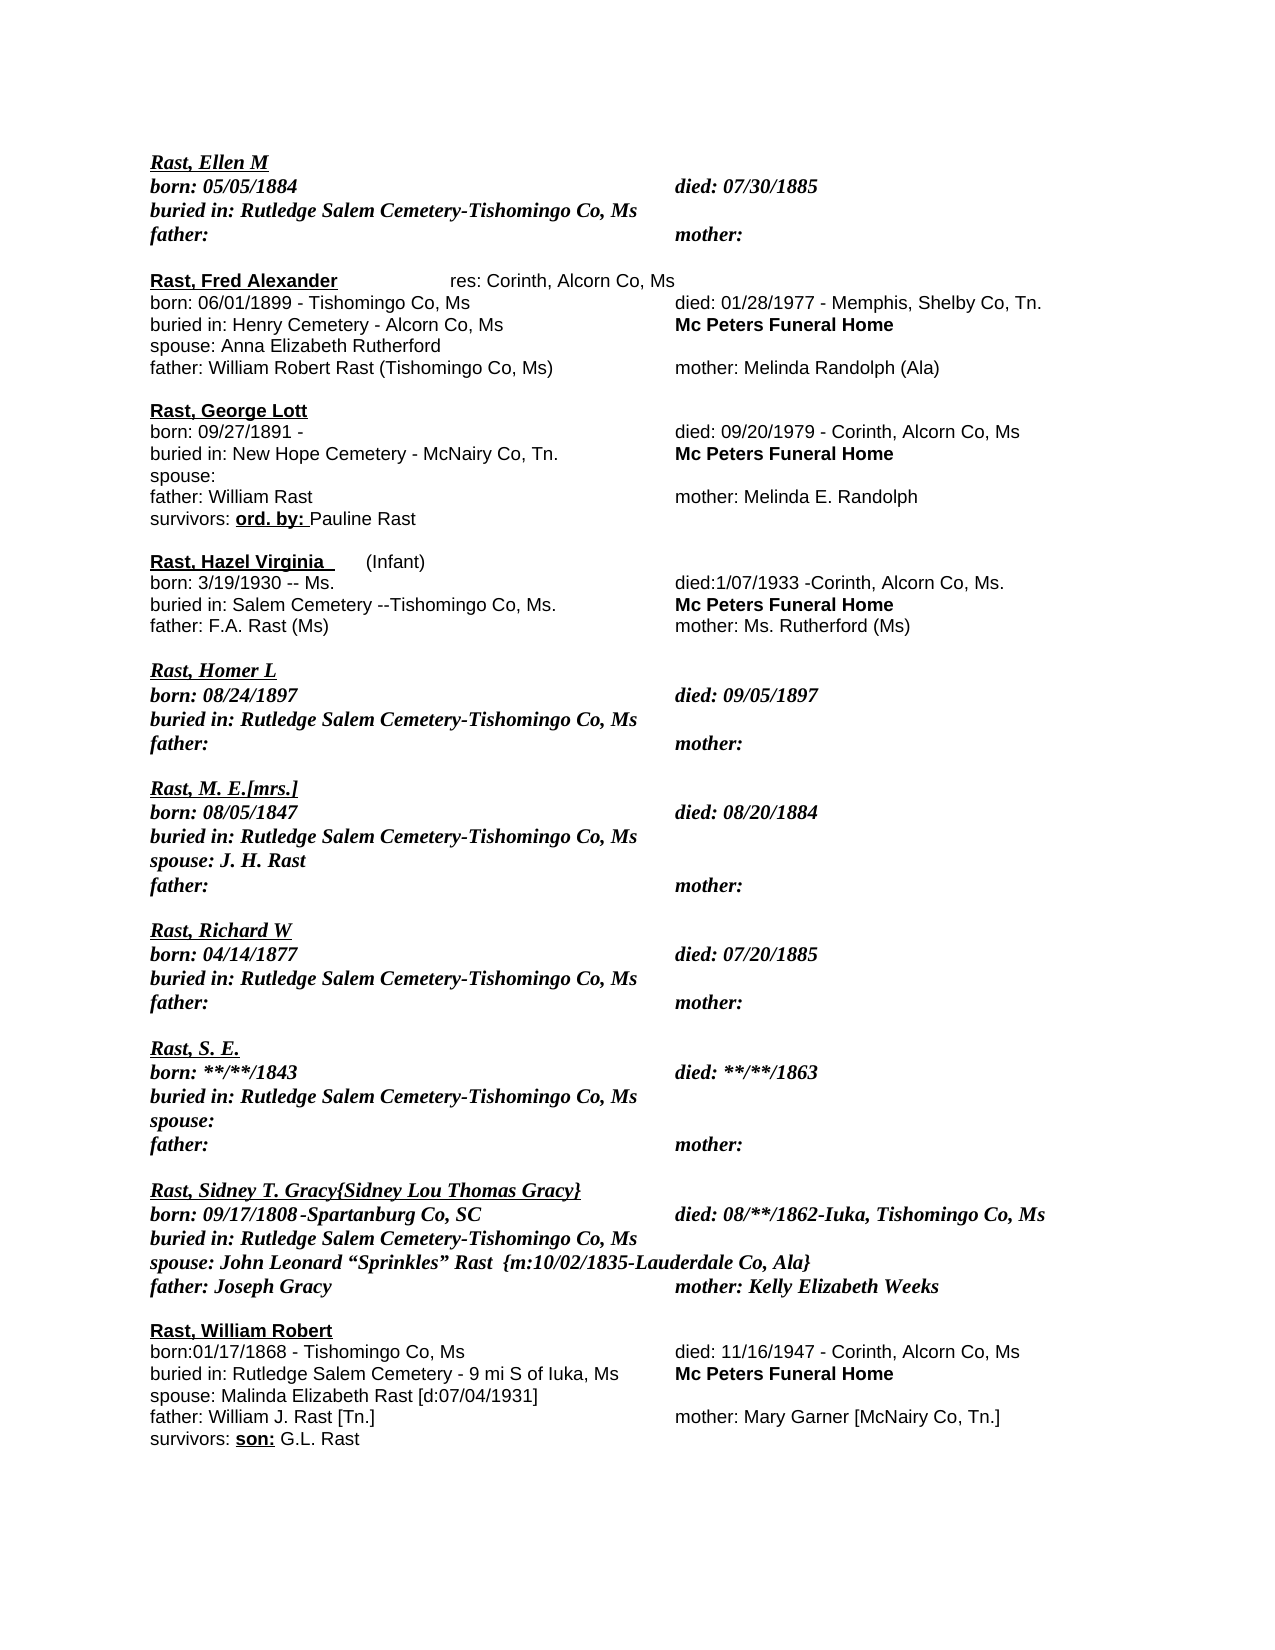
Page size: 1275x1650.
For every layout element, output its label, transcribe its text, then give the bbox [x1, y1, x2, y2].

text father: mother: [150, 222, 1125, 246]
text born: 06/01/1899 - Tishomingo Co, Ms died: 01/28/1977 - Memphis, Shelby Co, Tn. [150, 292, 1125, 313]
text buried in: Henry Cemetery - Alcorn Co, Ms Mc Peters Funeral Home [150, 313, 1125, 335]
text father: mother: [150, 731, 1125, 755]
text spouse: J. H. Rast father: mother: [150, 848, 1125, 897]
text born: 05/05/1884 died: 07/30/1885 [150, 174, 1125, 198]
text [150, 198, 1125, 222]
text born:01/17/1868 - Tishomingo Co, Ms died: 11/16/1947 - Corinth, Alcorn Co, Ms [150, 1341, 1125, 1363]
text father: mother: [150, 990, 1125, 1014]
text Rast, Homer L [150, 658, 1125, 682]
text Rast, Ellen M [150, 150, 1125, 174]
text born: 3/19/1930 -- Ms. died:1/07/1933 -Corinth, Alcorn Co, Ms. [150, 572, 1125, 594]
text buried in: Rutledge Salem Cemetery-Tishomingo Co, Ms [150, 707, 1125, 731]
text spouse: [150, 1108, 1125, 1132]
text Rast, Fred Alexander res: Corinth, Alcorn Co, Ms [150, 270, 1125, 292]
text father: William J. Rast [Tn.] mother: Mary Garner [McNairy Co, Tn.] [150, 1406, 1125, 1427]
text spouse: Malinda Elizabeth Rast [d:07/04/1931] [150, 1384, 1125, 1406]
text born: 08/05/1847 died: 08/20/1884 [150, 800, 1125, 824]
text father: William Rast mother: Melinda E. Randolph [150, 486, 1125, 507]
text father: William Robert Rast (Tishomingo Co, Ms) mother: Melinda Randolph (Ala) [150, 357, 1125, 378]
text survivors: ord. by: Pauline Rast [150, 507, 1125, 529]
text buried in: Rutledge Salem Cemetery-Tishomingo Co, Ms [150, 1226, 1125, 1250]
text buried in: Rutledge Salem Cemetery-Tishomingo Co, Ms [150, 966, 1125, 990]
text born: 04/14/1877 died: 07/20/1885 [150, 942, 1125, 966]
text Rast, George Lott [150, 400, 1125, 421]
text buried in: Salem Cemetery --Tishomingo Co, Ms. Mc Peters Funeral Home [150, 594, 1125, 615]
text Rast, Hazel Virginia (Infant) [150, 551, 1125, 572]
text Rast, William Robert [150, 1320, 1125, 1341]
text buried in: Rutledge Salem Cemetery - 9 mi S of Iuka, Ms Mc Peters Funeral Home [150, 1363, 1125, 1384]
text born: **/**/1843 died: **/**/1863 [150, 1060, 1125, 1084]
text buried in: Rutledge Salem Cemetery-Tishomingo Co, Ms [150, 824, 1125, 848]
text born: 09/27/1891 - died: 09/20/1979 - Corinth, Alcorn Co, Ms [150, 421, 1125, 443]
text father: F.A. Rast (Ms) mother: Ms. Rutherford (Ms) [150, 615, 1125, 637]
text Rast, M. E.[mrs.] [150, 776, 1125, 800]
text buried in: Rutledge Salem Cemetery-Tishomingo Co, Ms [150, 1084, 1125, 1108]
text father: mother: [150, 1132, 1125, 1156]
text Rast, Sidney T. Gracy{Sidney Lou Thomas Gracy} [150, 1178, 1125, 1202]
text spouse: [150, 464, 1125, 486]
text father: Joseph Gracy mother: Kelly Elizabeth Weeks [150, 1274, 1125, 1298]
text Rast, Richard W [150, 918, 1125, 942]
text born: 09/17/1808 -Spartanburg Co, SC died: 08/**/1862-Iuka, Tishomingo Co, Ms [150, 1202, 1125, 1226]
text spouse: John Leonard “Sprinkles” Rast {m:10/02/1835-Lauderdale Co, Ala} [150, 1250, 1125, 1274]
text survivors: son: G.L. Rast [150, 1427, 1125, 1449]
text spouse: Anna Elizabeth Rutherford [150, 335, 1125, 357]
text born: 08/24/1897 died: 09/05/1897 [150, 682, 1125, 707]
text buried in: New Hope Cemetery - McNairy Co, Tn. Mc Peters Funeral Home [150, 443, 1125, 464]
text Rast, S. E. [150, 1036, 1125, 1060]
